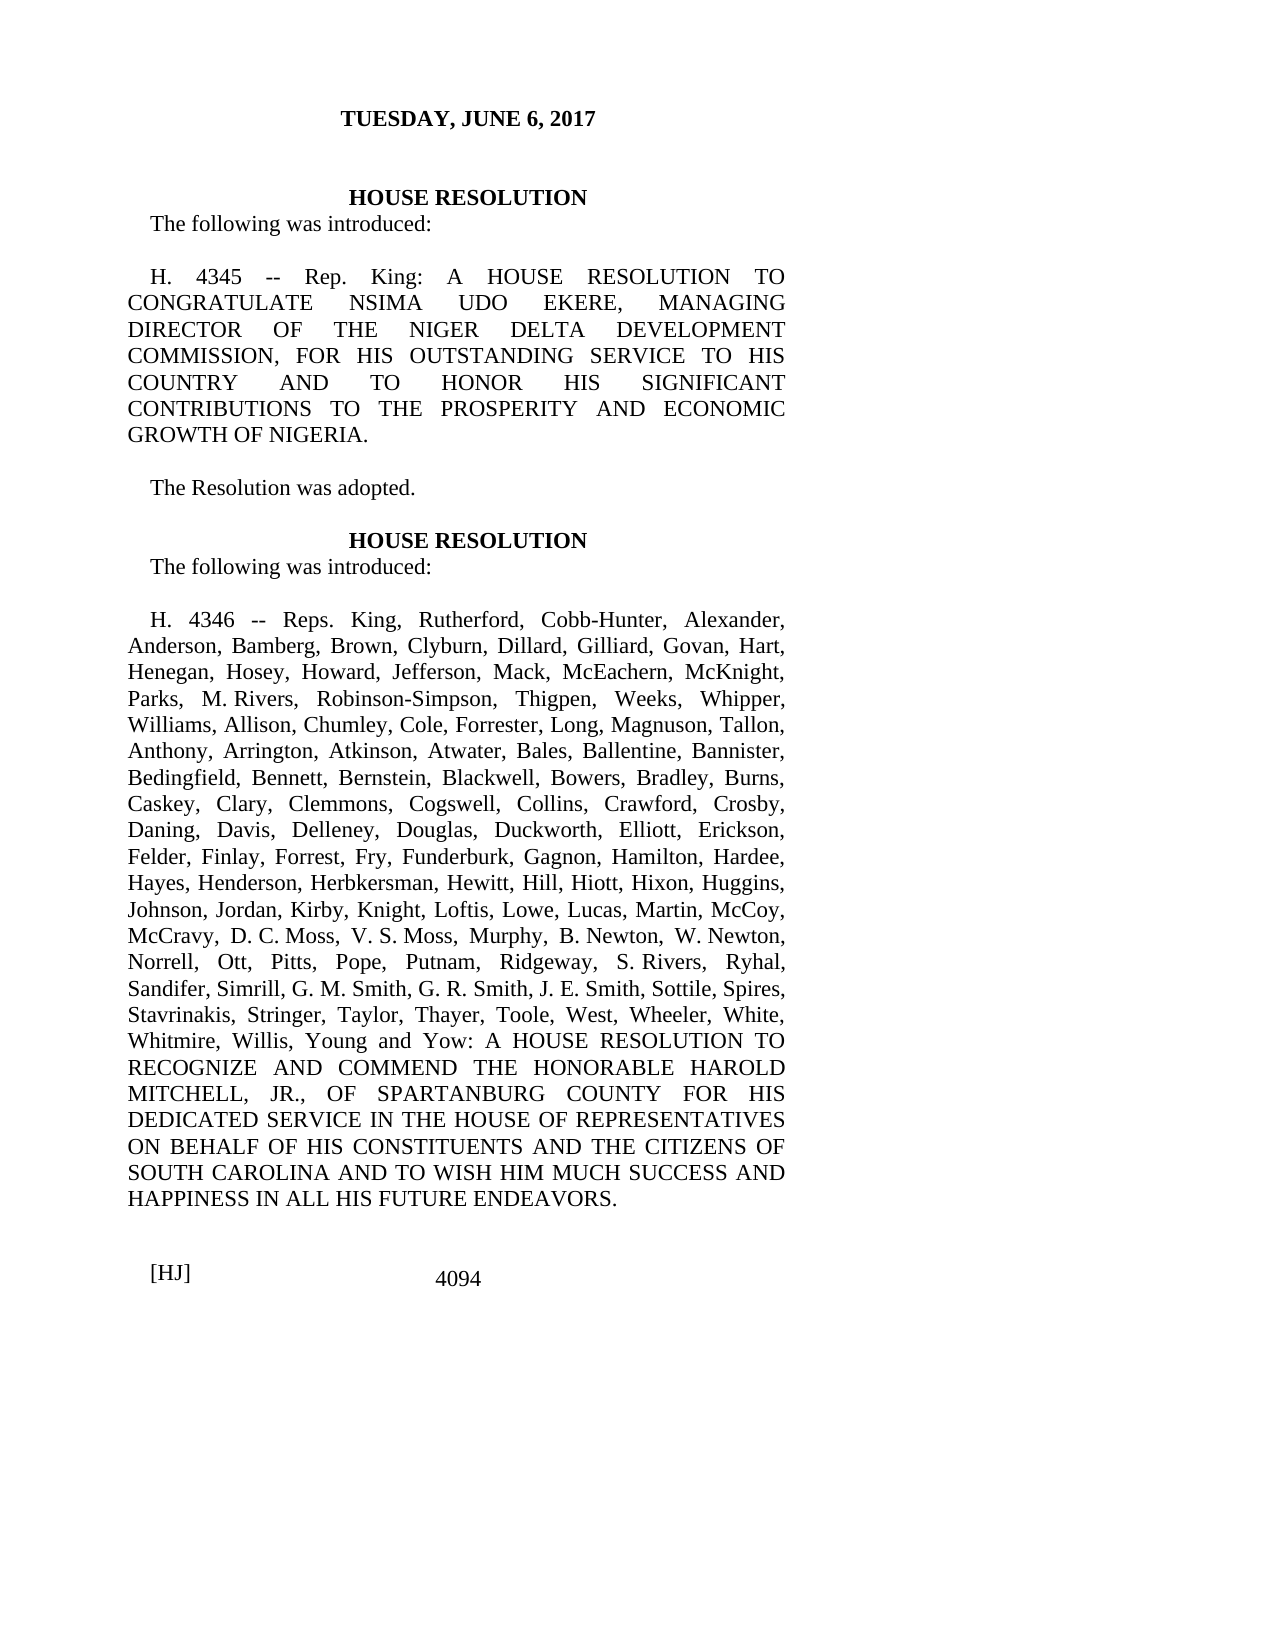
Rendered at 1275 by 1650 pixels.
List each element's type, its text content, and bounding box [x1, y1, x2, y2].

text H. 4346 -- Reps. King, Rutherford, Cobb-Hunter, Alexander, Anderson, Bamberg, Brown, Clyburn, Dillard, Gilliard, Govan, Hart, Henegan, Hosey, Howard, Jefferson, Mack, McEachern, McKnight, Parks, M. Rivers, Robinson-Simpson, Thigpen, Weeks, Whipper, Williams, Allison, Chumley, Cole, Forrester, Long, Magnuson, Tallon, Anthony, Arrington, Atkinson, Atwater, Bales, Ballentine, Bannister, Bedingfield, Bennett, Bernstein, Blackwell, Bowers, Bradley, Burns, Caskey, Clary, Clemmons, Cogswell, Collins, Crawford, Crosby, Daning, Davis, Delleney, Douglas, Duckworth, Elliott, Erickson, Felder, Finlay, Forrest, Fry, Funderburk, Gagnon, Hamilton, Hardee, Hayes, Henderson, Herbkersman, Hewitt, Hill, Hiott, Hixon, Huggins, Johnson, Jordan, Kirby, Knight, Loftis, Lowe, Lucas, Martin, McCoy, McCravy, D. C. Moss, V. S. Moss, Murphy, B. Newton, W. Newton, Norrell, Ott, Pitts, Pope, Putnam, Ridgeway, S. Rivers, Ryhal, Sandifer, Simrill, G. M. Smith, G. R. Smith, J. E. Smith, Sottile, Spires, Stavrinakis, Stringer, Taylor, Thayer, Toole, West, Wheeler, White, Whitmire, Willis, Young and Yow: A HOUSE RESOLUTION TO RECOGNIZE AND COMMEND THE HONORABLE HAROLD MITCHELL, JR., OF SPARTANBURG COUNTY FOR HIS DEDICATED SERVICE IN THE HOUSE OF REPRESENTATIVES ON BEHALF OF HIS CONSTITUENTS AND THE CITIZENS OF SOUTH CAROLINA AND TO WISH HIM MUCH SUCCESS AND HAPPINESS IN ALL HIS FUTURE ENDEAVORS. [127, 606, 786, 1212]
text The following was introduced: [127, 553, 786, 579]
text H. 4345 -- Rep. King: A HOUSE RESOLUTION TO CONGRATULATE NSIMA UDO EKERE, MANAGING DIRECTOR OF THE NIGER DELTA DEVELOPMENT COMMISSION, FOR HIS OUTSTANDING SERVICE TO HIS COUNTRY AND TO HONOR HIS SIGNIFICANT CONTRIBUTIONS TO THE PROSPERITY AND ECONOMIC GROWTH OF NIGERIA. [127, 263, 786, 448]
text HOUSE RESOLUTION [127, 184, 786, 210]
text The Resolution was adopted. [127, 474, 786, 500]
text The following was introduced: [127, 210, 786, 237]
text HOUSE RESOLUTION [127, 527, 786, 553]
